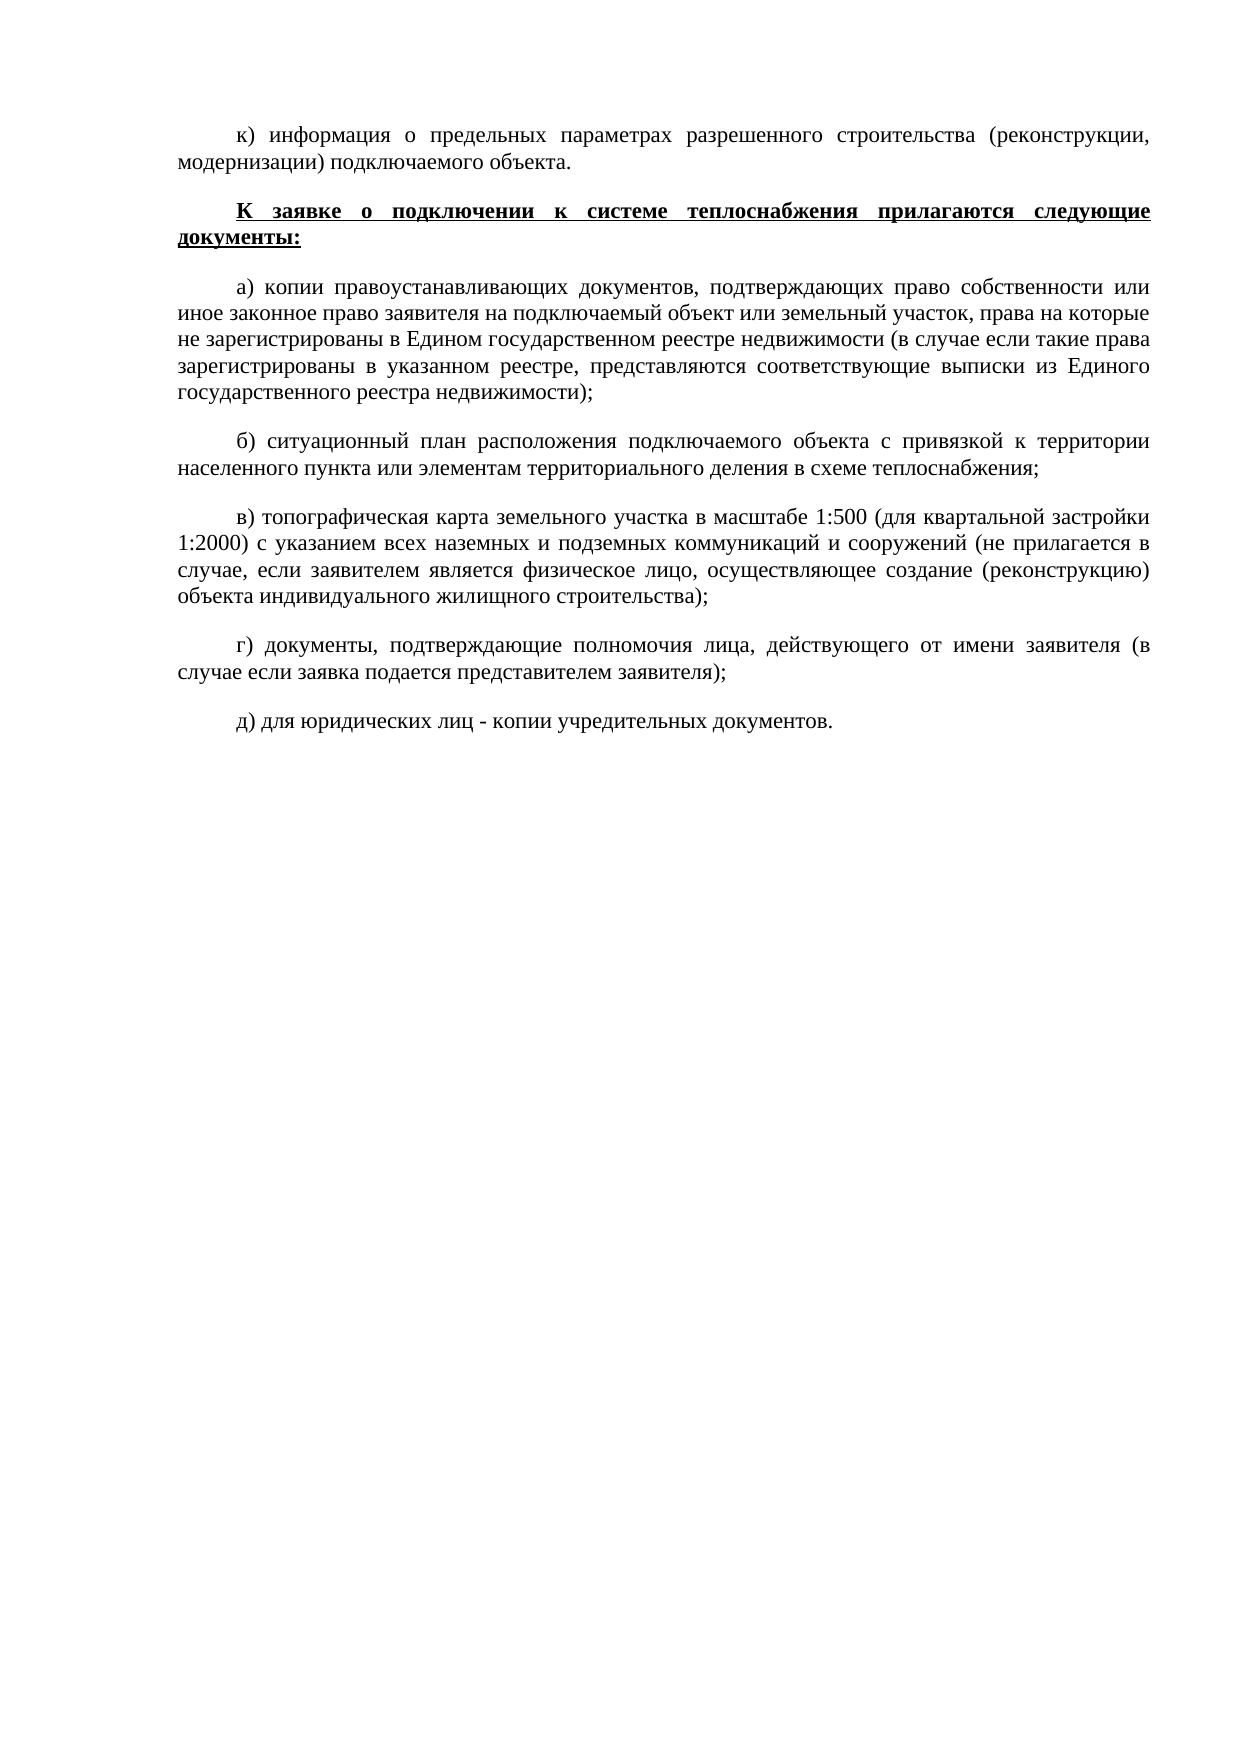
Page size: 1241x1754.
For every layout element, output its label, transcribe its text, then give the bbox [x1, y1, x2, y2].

text д) для юридических лиц - копии учредительных документов. [177, 707, 1152, 733]
text в) топографическая карта земельного участка в масштабе 1:500 (для квартальной застройки 1:2000) с указанием всех наземных и подземных коммуникаций и сооружений (не прилагается в случае, если заявителем является физическое лицо, осуществляющее создание (реконструкцию) объекта индивидуального жилищного строительства); [177, 503, 1152, 608]
text г) документы, подтверждающие полномочия лица, действующего от имени заявителя (в случае если заявка подается представителем заявителя); [177, 631, 1152, 684]
text К заявке о подключении к системе теплоснабжения прилагаются следующие документы: [177, 197, 1152, 250]
text б) ситуационный план расположения подключаемого объекта с привязкой к территории населенного пункта или элементам территориального деления в схеме теплоснабжения; [177, 427, 1152, 480]
text к) информация о предельных параметрах разрешенного строительства (реконструкции, модернизации) подключаемого объекта. [177, 121, 1152, 174]
text а) копии правоустанавливающих документов, подтверждающих право собственности или иное законное право заявителя на подключаемый объект или земельный участок, права на которые не зарегистрированы в Едином государственном реестре недвижимости (в случае если такие права зарегистрированы в указанном реестре, представляются соответствующие выписки из Единого государственного реестра недвижимости); [177, 273, 1152, 404]
